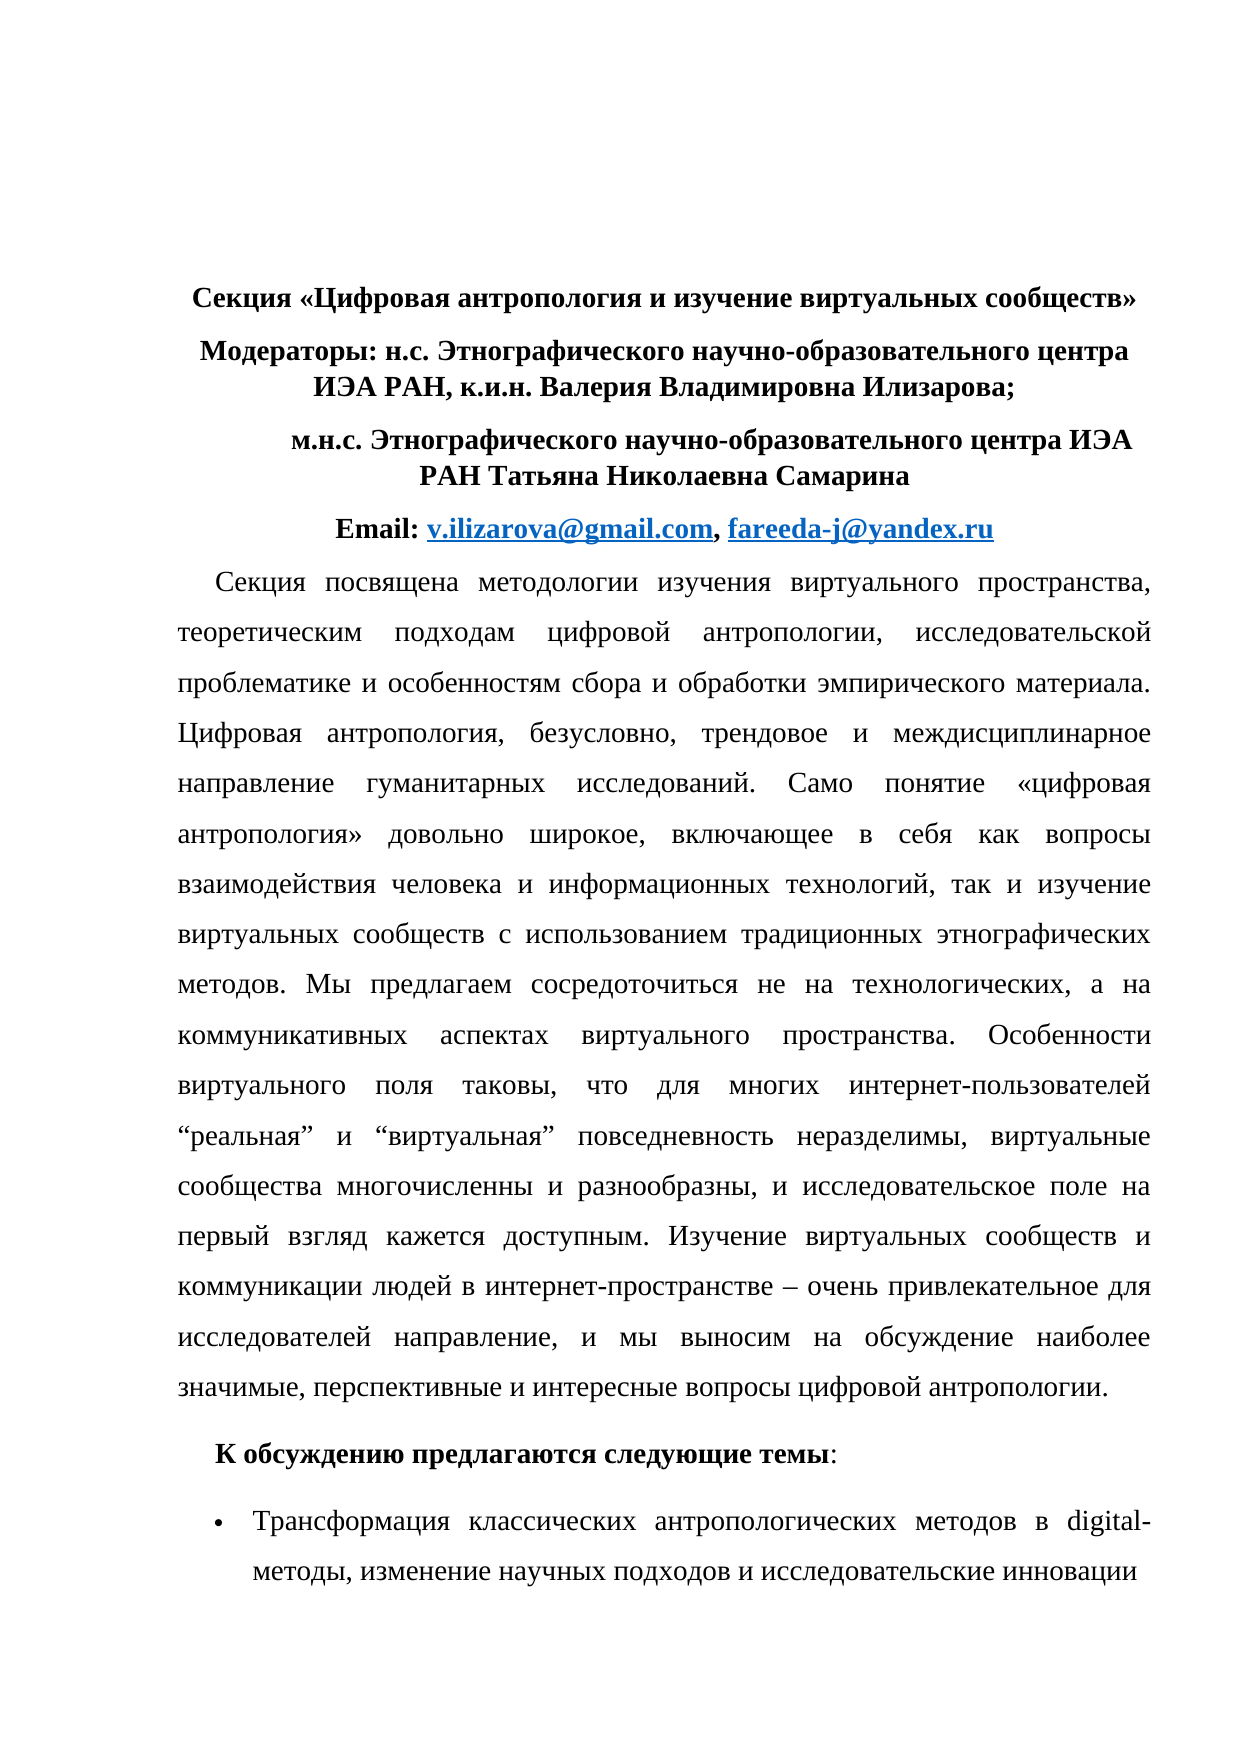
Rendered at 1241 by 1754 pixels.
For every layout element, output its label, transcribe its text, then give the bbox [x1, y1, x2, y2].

text К обсуждению предлагаются следующие темы: [177, 1436, 1152, 1470]
text Модераторы: н.с. Этнографического научно-образовательного центра ИЭА РАН, к.и.н. Валерия Владимировна Илизарова; [177, 333, 1152, 403]
text м.н.с. Этнографического научно-образовательного центра ИЭА РАН Татьяна Николаевна Самарина [177, 422, 1152, 492]
text Секция посвящена методологии изучения виртуального пространства, теоретическим подходам цифровой антропологии, исследовательской проблематике и особенностям сбора и обработки эмпирического материала. Цифровая антропология, безусловно, трендовое и междисциплинарное направление гуманитарных исследований. Само понятие «цифровая антропология» довольно широкое, включающее в себя как вопросы взаимодействия человека и информационных технологий, так и изучение виртуальных сообществ с использованием традиционных этнографических методов. Мы предлагаем сосредоточиться не на технологических, а на коммуникативных аспектах виртуального пространства. Особенности виртуального поля таковы, что для многих интернет-пользователей “реальная” и “виртуальная” повседневность неразделимы, виртуальные сообщества многочисленны и разнообразны, и исследовательское поле на первый взгляд кажется доступным. Изучение виртуальных сообществ и коммуникации людей в интернет-пространстве – очень привлекательное для исследователей направление, и мы выносим на обсуждение наиболее значимые, перспективные и интересные вопросы цифровой антропологии. [177, 564, 1152, 1403]
text Секция «Цифровая антропология и изучение виртуальных сообществ» [177, 281, 1152, 314]
list Трансформация классических антропологических методов в digital-методы, изменение научных подходов и исследовательские инновации [215, 1503, 1152, 1587]
text Email: v.ilizarova@gmail.com, fareeda-j@yandex.ru [177, 511, 1152, 545]
